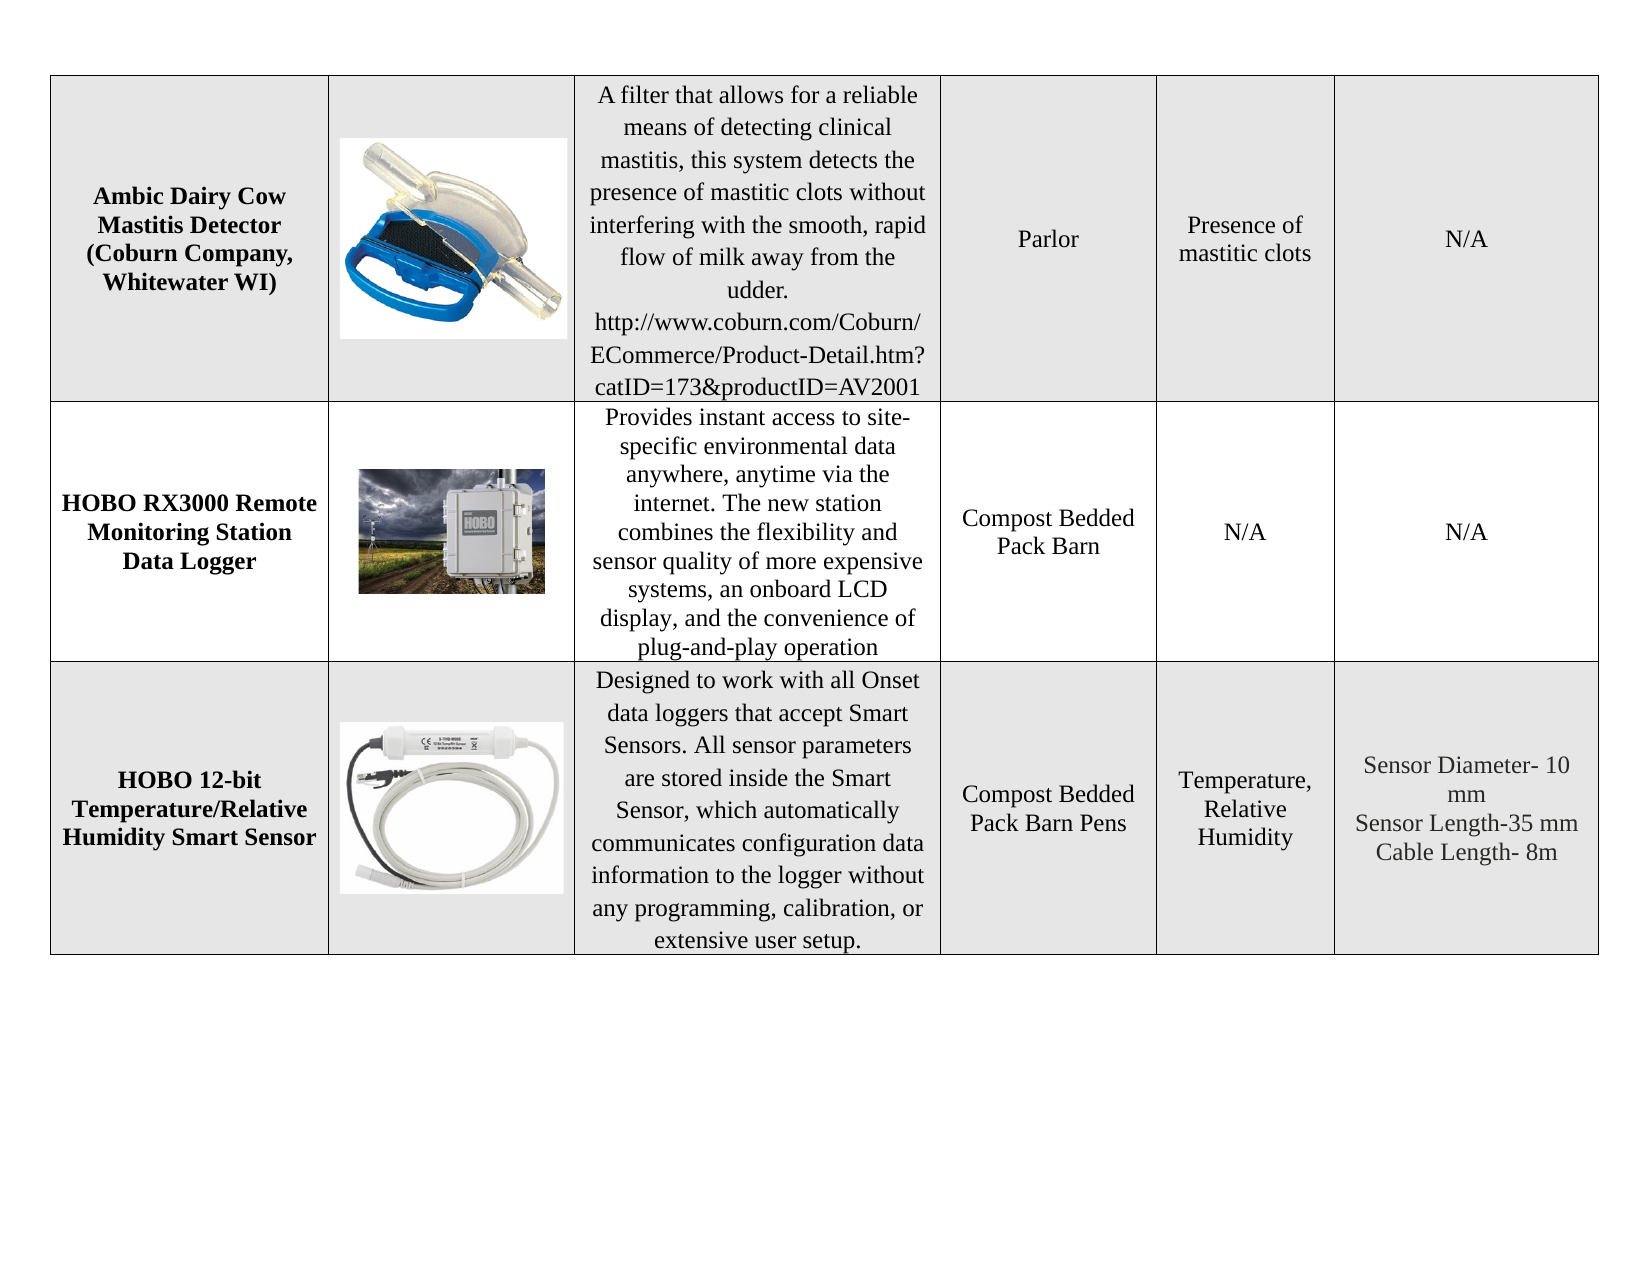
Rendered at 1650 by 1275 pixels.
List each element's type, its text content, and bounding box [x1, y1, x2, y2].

table_cell HOBO RX3000 Remote Monitoring Station Data Logger [51, 402, 328, 661]
table_cell Compost Bedded Pack Barn Pens [941, 662, 1156, 954]
table_cell [329, 402, 574, 661]
table_cell Compost Bedded Pack Barn [941, 402, 1156, 661]
table_header [329, 76, 574, 401]
table_cell Temperature, Relative Humidity [1157, 662, 1334, 954]
table_cell Provides instant access to site-specific environmental data anywhere, anytime via the internet. The new station combines the flexibility and sensor quality of more expensive systems, an onboard LCD display, and the convenience of plug-and-play operation [575, 402, 940, 661]
table_cell N/A [1157, 402, 1334, 661]
picture [339, 722, 564, 894]
table_header A filter that allows for a reliable means of detecting clinical mastitis, this system detects the presence of mastitic clots without interfering with the smooth, rapid flow of milk away from the udder. http://www.coburn.com/Coburn/ECommerce/Product-Detail.htm?catID=173&productID=AV2001 [575, 76, 940, 401]
picture [339, 138, 568, 339]
table_cell Designed to work with all Onset data loggers that accept Smart Sensors. All sensor parameters are stored inside the Smart Sensor, which automatically communicates configuration data information to the logger without any programming, calibration, or extensive user setup. [575, 662, 940, 954]
picture [358, 469, 545, 594]
table_header Ambic Dairy Cow Mastitis Detector (Coburn Company, Whitewater WI) [51, 76, 328, 401]
table_header N/A [1335, 76, 1598, 401]
table_cell [329, 662, 574, 954]
table_cell HOBO 12-bit Temperature/Relative Humidity Smart Sensor [51, 662, 328, 954]
table_header Parlor [941, 76, 1156, 401]
table_header Presence of mastitic clots [1157, 76, 1334, 401]
table_cell N/A [1335, 402, 1598, 661]
table_cell Sensor Diameter- 10 mm Sensor Length-35 mm Cable Length- 8m [1335, 662, 1598, 954]
